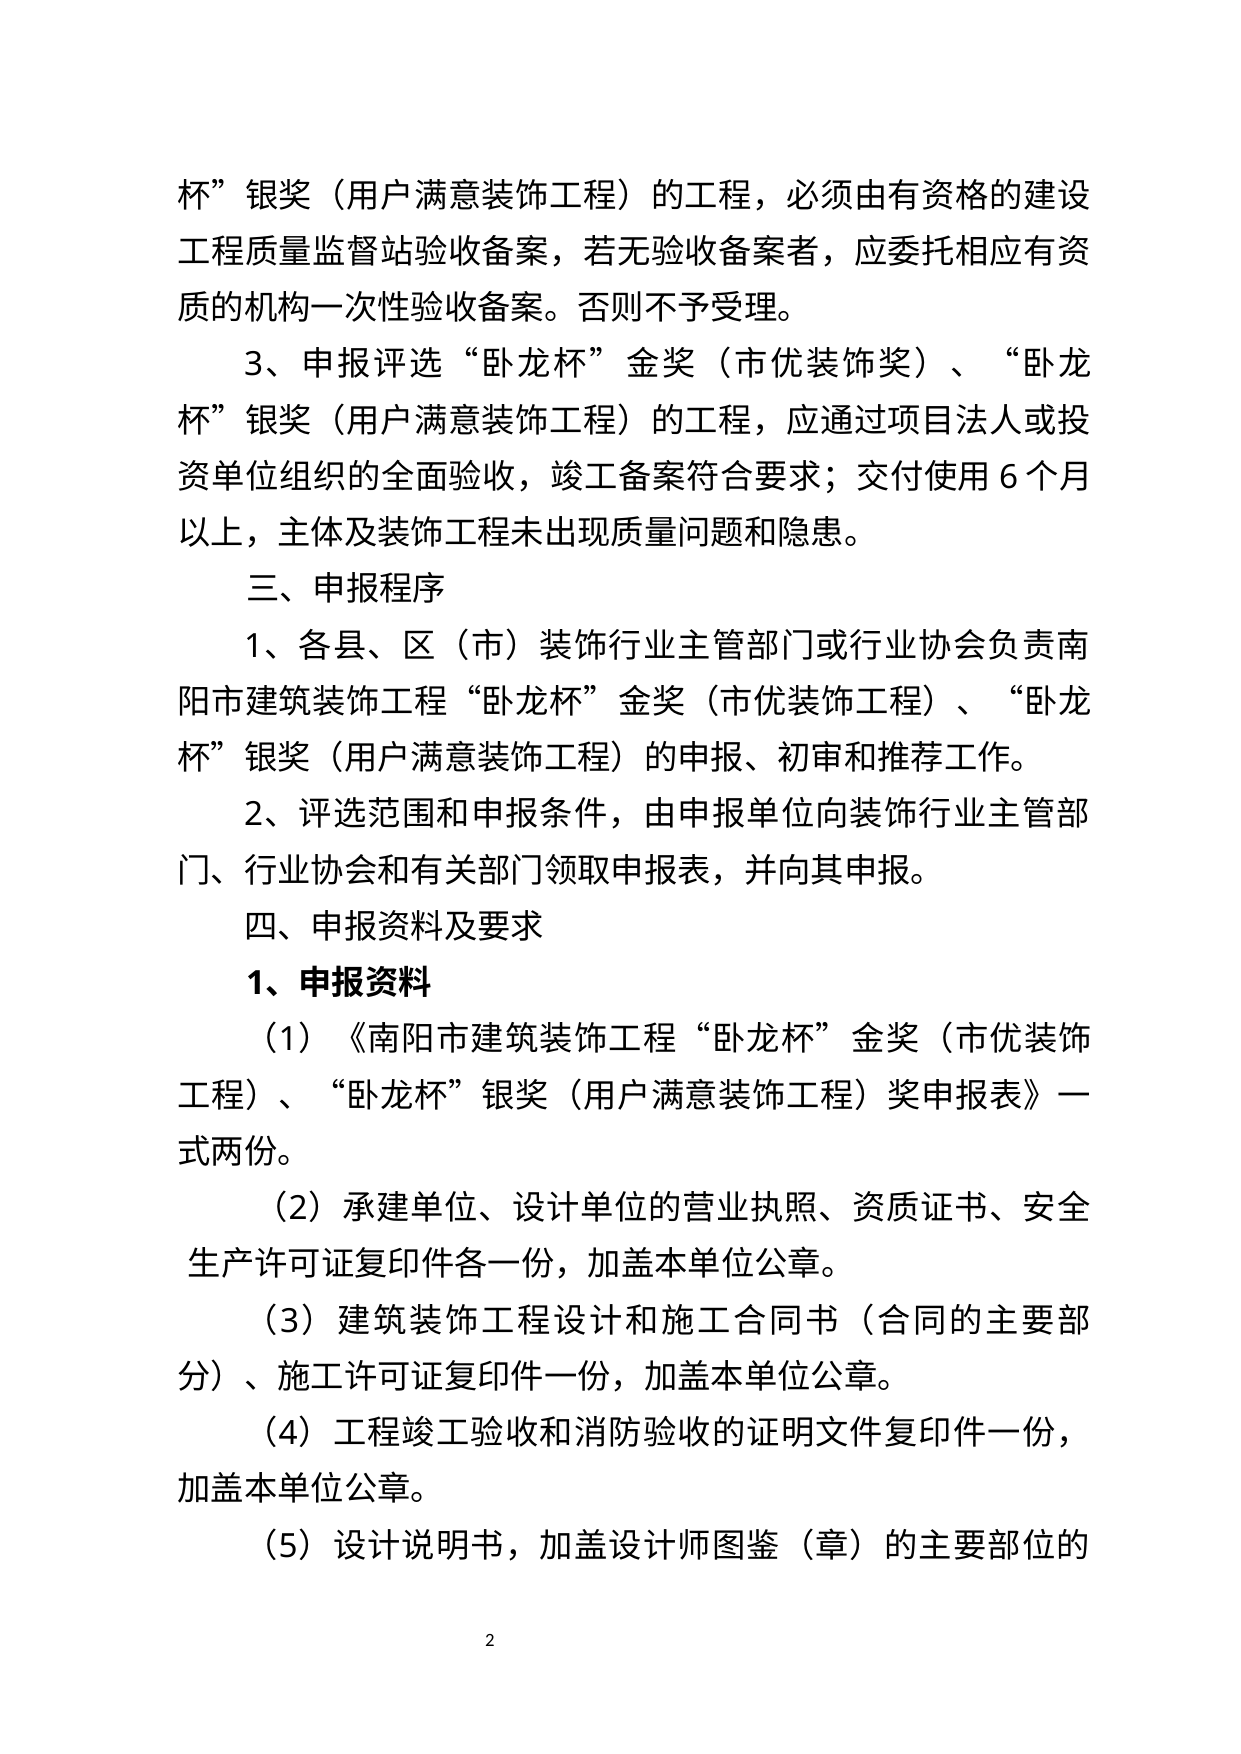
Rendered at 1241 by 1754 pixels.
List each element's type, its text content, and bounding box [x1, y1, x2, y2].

text 三、申报程序 [177, 556, 1093, 612]
text （4）工程竣工验收和消防验收的证明文件复印件一份，加盖本单位公章。 [177, 1399, 1093, 1512]
text （1）《南阳市建筑装饰工程“卧龙杯”金奖（市优装饰工程）、“卧龙杯”银奖（用户满意装饰工程）奖申报表》一式两份。 [177, 1006, 1093, 1174]
text 2、评选范围和申报条件，由申报单位向装饰行业主管部门、行业协会和有关部门领取申报表，并向其申报。 [177, 781, 1093, 893]
text （3）建筑装饰工程设计和施工合同书（合同的主要部分）、施工许可证复印件一份，加盖本单位公章。 [177, 1287, 1093, 1399]
text 1、各县、区（市）装饰行业主管部门或行业协会负责南阳市建筑装饰工程“卧龙杯”金奖（市优装饰工程）、“卧龙杯”银奖（用户满意装饰工程）的申报、初审和推荐工作。 [177, 612, 1093, 781]
text 3、申报评选“卧龙杯”金奖（市优装饰奖）、“卧龙杯”银奖（用户满意装饰工程）的工程，应通过项目法人或投资单位组织的全面验收，竣工备案符合要求；交付使用6个月以上，主体及装饰工程未出现质量问题和隐患。 [177, 331, 1093, 556]
text （2）承建单位、设计单位的营业执照、资质证书、安全生产许可证复印件各一份，加盖本单位公章。 [187, 1174, 1093, 1287]
text 四、申报资料及要求 [177, 893, 1093, 949]
text 1、申报资料 [177, 949, 1093, 1006]
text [177, 1512, 1093, 1568]
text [177, 162, 1093, 331]
